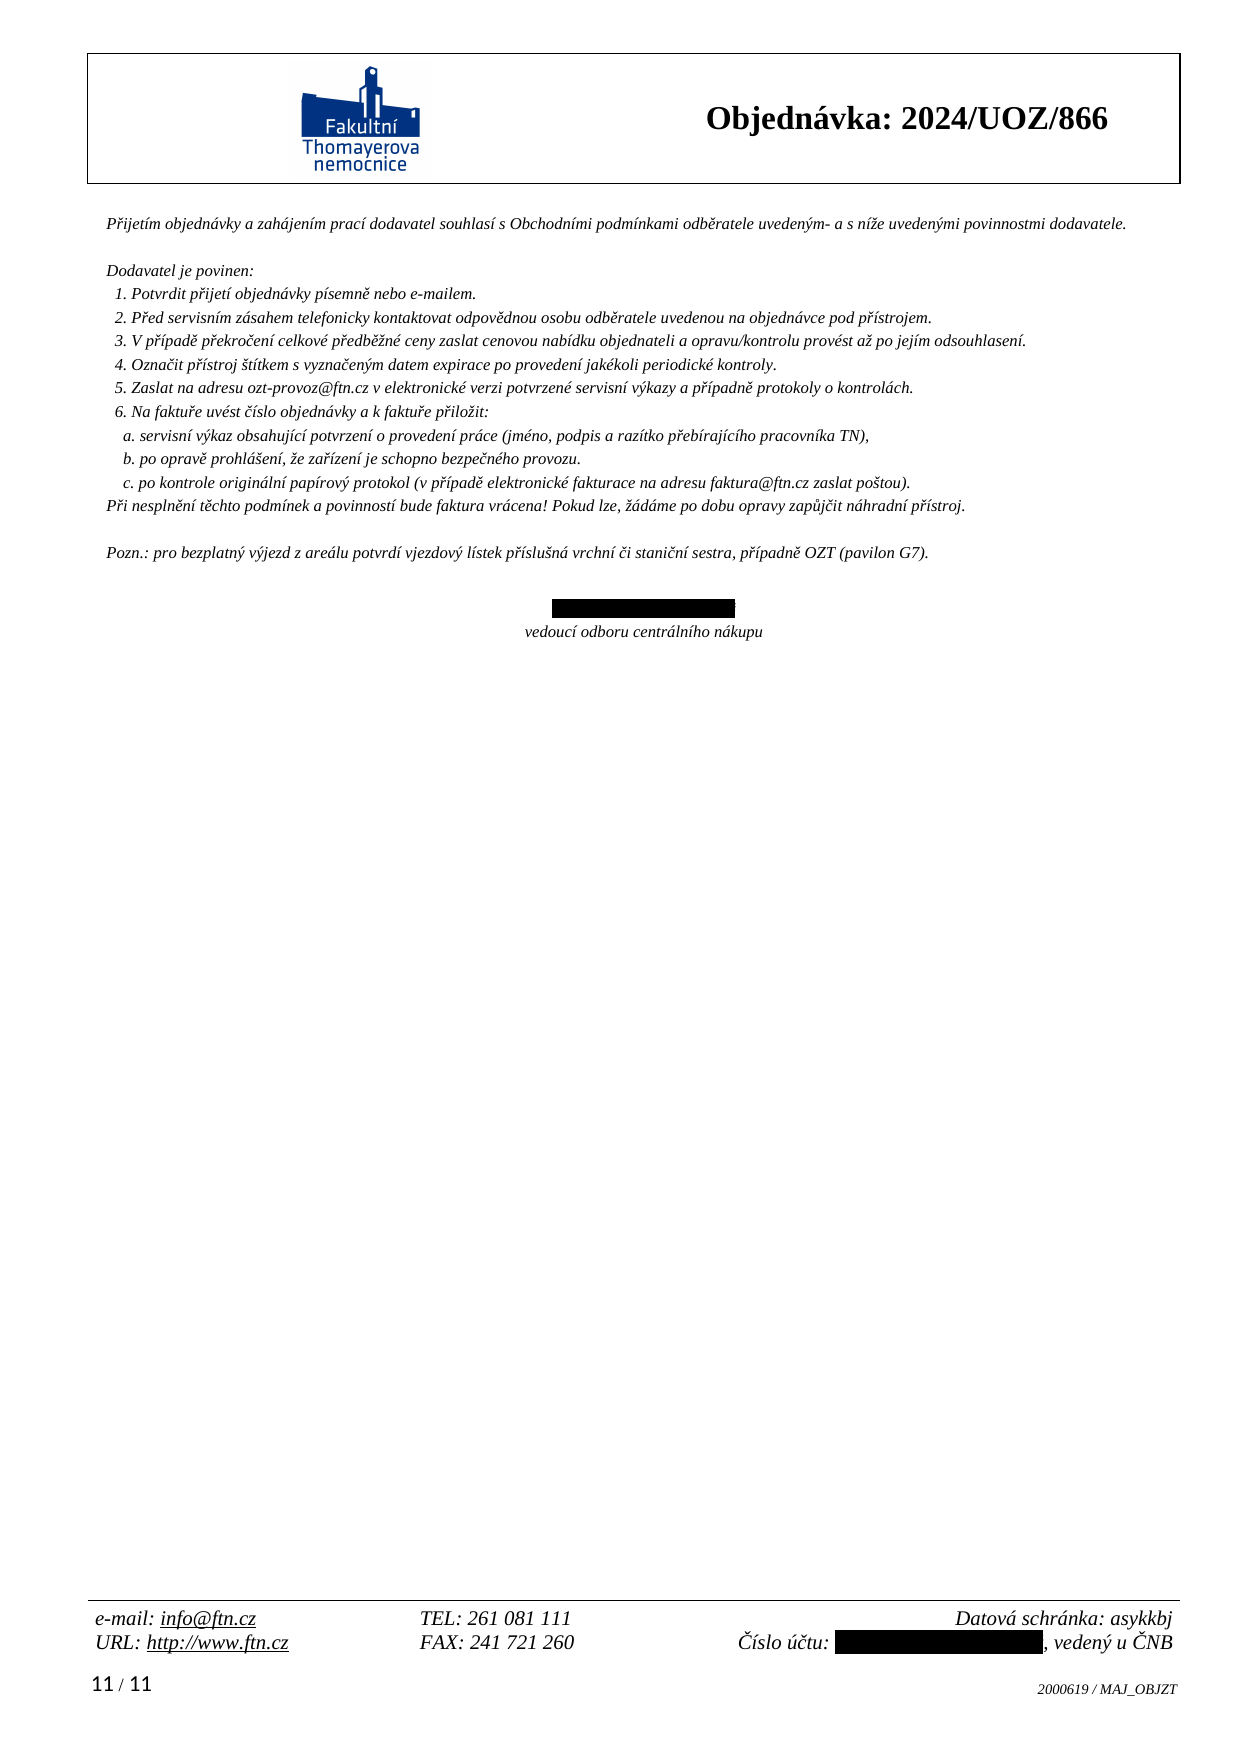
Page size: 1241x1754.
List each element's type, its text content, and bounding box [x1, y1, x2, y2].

text Přijetím objednávky a zahájením prací dodavatel souhlasí s Obchodními podmínkami odběratele uvedeným- a s níže uvedenými povinnostmi dodavatele. Dodavatel je povinen: 1. Potvrdit přijetí objednávky písemně nebo e-mailem. 2. Před servisním zásahem telefonicky kontaktovat odpovědnou osobu odběratele uvedenou na objednávce pod přístrojem. 3. V případě překročení celkové předběžné ceny zaslat cenovou nabídku objednateli a opravu/kontrolu provést až po jejím odsouhlasení. 4. Označit přístroj štítkem s vyznačeným datem expirace po provedení jakékoli periodické kontroly. 5. Zaslat na adresu ozt-provoz@ftn.cz v elektronické verzi potvrzené servisní výkazy a případně protokoly o kontrolách. 6. Na faktuře uvést číslo objednávky a k faktuře přiložit: a. servisní výkaz obsahující potvrzení o provedení práce (jméno, podpis a razítko přebírajícího pracovníka TN), b. po opravě prohlášení, že zařízení je schopno bezpečného provozu. c. po kontrole originální papírový protokol (v případě elektronické fakturace na adresu faktura@ftn.cz zaslat poštou). Při nesplnění těchto podmínek a povinností bude faktura vrácena! Pokud lze, žádáme po dobu opravy zapůjčit náhradní přístroj. Pozn.: pro bezplatný výjezd z areálu potvrdí vjezdový lístek příslušná vrchní či staniční sestra, případně OZT (pavilon G7). [106, 210, 1140, 563]
text ###################### vedoucí odboru centrálního nákupu [147, 572, 1140, 642]
picture [289, 60, 432, 177]
